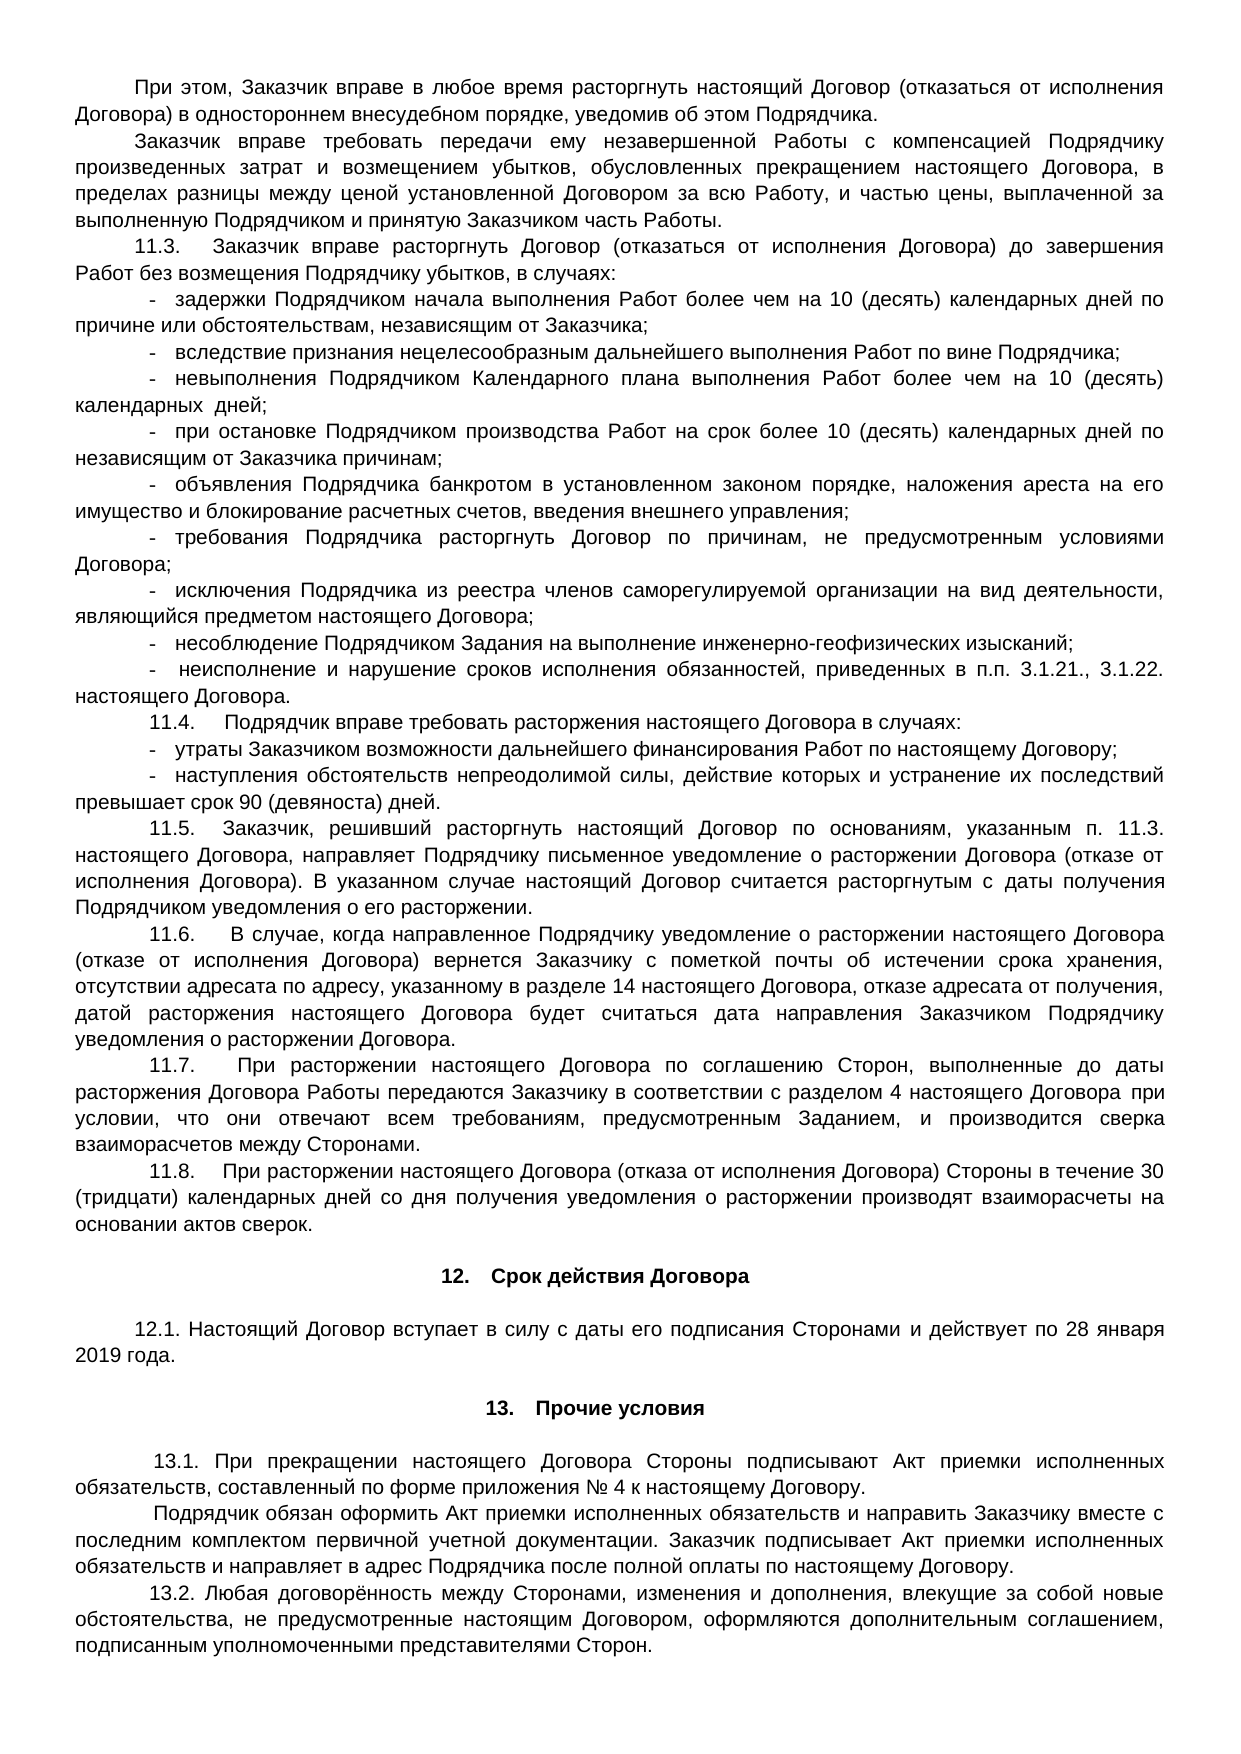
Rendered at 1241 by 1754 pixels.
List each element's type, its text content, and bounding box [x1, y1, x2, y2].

list утраты Заказчиком возможности дальнейшего финансирования Работ по настоящему Договору; [75, 737, 1165, 761]
text 13.2. Любая договорённость между Сторонами, изменения и дополнения, влекущие за собой новые обстоятельства, не предусмотренные настоящим Договором, оформляются дополнительным соглашением, подписанным уполномоченными представителями Сторон. [75, 1580, 1165, 1657]
text Подрядчик обязан оформить Акт приемки исполненных обязательств и направить Заказчику вместе с последним комплектом первичной учетной документации. Заказчик подписывает Акт приемки исполненных обязательств и направляет в адрес Подрядчика после полной оплаты по настоящему Договору. [75, 1501, 1165, 1578]
list неисполнение и нарушение сроков исполнения обязанностей, приведенных в п.п. 3.1.21., 3.1.22. настоящего Договора. [75, 657, 1165, 708]
list требования Подрядчика расторгнуть Договор по причинам, не предусмотренным условиями Договора; [75, 525, 1165, 575]
text 12.1. Настоящий Договор вступает в силу с даты его подписания Сторонами и действует по 28 января 2019 года. [75, 1317, 1165, 1367]
list объявления Подрядчика банкротом в установленном законом порядке, наложения ареста на его имущество и блокирование расчетных счетов, введения внешнего управления; [75, 472, 1165, 522]
text При этом, Заказчик вправе в любое время расторгнуть настоящий Договор (отказаться от исполнения Договора) в одностороннем внесудебном порядке, уведомив об этом Подрядчика. [75, 75, 1165, 126]
list при остановке Подрядчиком производства Работ на срок более 10 (десять) календарных дней по независящим от Заказчика причинам; [75, 419, 1165, 469]
list При расторжении настоящего Договора по соглашению Сторон, выполненные до даты расторжения Договора Работы передаются Заказчику в соответствии с разделом 4 настоящего Договора при условии, что они отвечают всем требованиям, предусмотренным Заданием, и производится сверка взаиморасчетов между Сторонами. [75, 1053, 1165, 1156]
list вследствие признания нецелесообразным дальнейшего выполнения Работ по вине Подрядчика; [75, 339, 1165, 364]
list Заказчик вправе расторгнуть Договор (отказаться от исполнения Договора) до завершения Работ без возмещения Подрядчику убытков, в случаях: [75, 234, 1165, 284]
list Срок действия Договора [25, 1264, 1165, 1288]
list задержки Подрядчиком начала выполнения Работ более чем на 10 (десять) календарных дней по причине или обстоятельствам, независящим от Заказчика; [75, 287, 1165, 337]
list наступления обстоятельств непреодолимой силы, действие которых и устранение их последствий превышает срок 90 (девяноста) дней. [75, 763, 1165, 814]
list Подрядчик вправе требовать расторжения настоящего Договора в случаях: [149, 710, 1165, 734]
list Заказчик, решивший расторгнуть настоящий Договор по основаниям, указанным п. 11.3. настоящего Договора, направляет Подрядчику письменное уведомление о расторжении Договора (отказе от исполнения Договора). В указанном случае настоящий Договор считается расторгнутым с даты получения Подрядчиком уведомления о его расторжении. [75, 816, 1165, 919]
list Прочие условия [25, 1396, 1165, 1420]
text Заказчик вправе требовать передачи ему незавершенной Работы с компенсацией Подрядчику произведенных затрат и возмещением убытков, обусловленных прекращением настоящего Договора, в пределах разницы между ценой установленной Договором за всю Работу, и частью цены, выплаченной за выполненную Подрядчиком и принятую Заказчиком часть Работы. [75, 128, 1165, 232]
list несоблюдение Подрядчиком Задания на выполнение инженерно-геофизических изысканий; [75, 631, 1165, 655]
list При расторжении настоящего Договора (отказа от исполнения Договора) Стороны в течение 30 (тридцати) календарных дней со дня получения уведомления о расторжении производят взаиморасчеты на основании актов сверок. [75, 1159, 1165, 1235]
list исключения Подрядчика из реестра членов саморегулируемой организации на вид деятельности, являющийся предметом настоящего Договора; [75, 578, 1165, 628]
list В случае, когда направленное Подрядчику уведомление о расторжении настоящего Договора (отказе от исполнения Договора) вернется Заказчику с пометкой почты об истечении срока хранения, отсутствии адресата по адресу, указанному в разделе 14 настоящего Договора, отказе адресата от получения, датой расторжения настоящего Договора будет считаться дата направления Заказчиком Подрядчику уведомления о расторжении Договора. [75, 921, 1165, 1051]
list невыполнения Подрядчиком Календарного плана выполнения Работ более чем на 10 (десять) календарных дней; [75, 366, 1165, 417]
text 13.1. При прекращении настоящего Договора Стороны подписывают Акт приемки исполненных обязательств, составленный по форме приложения № 4 к настоящему Договору. [75, 1448, 1165, 1499]
